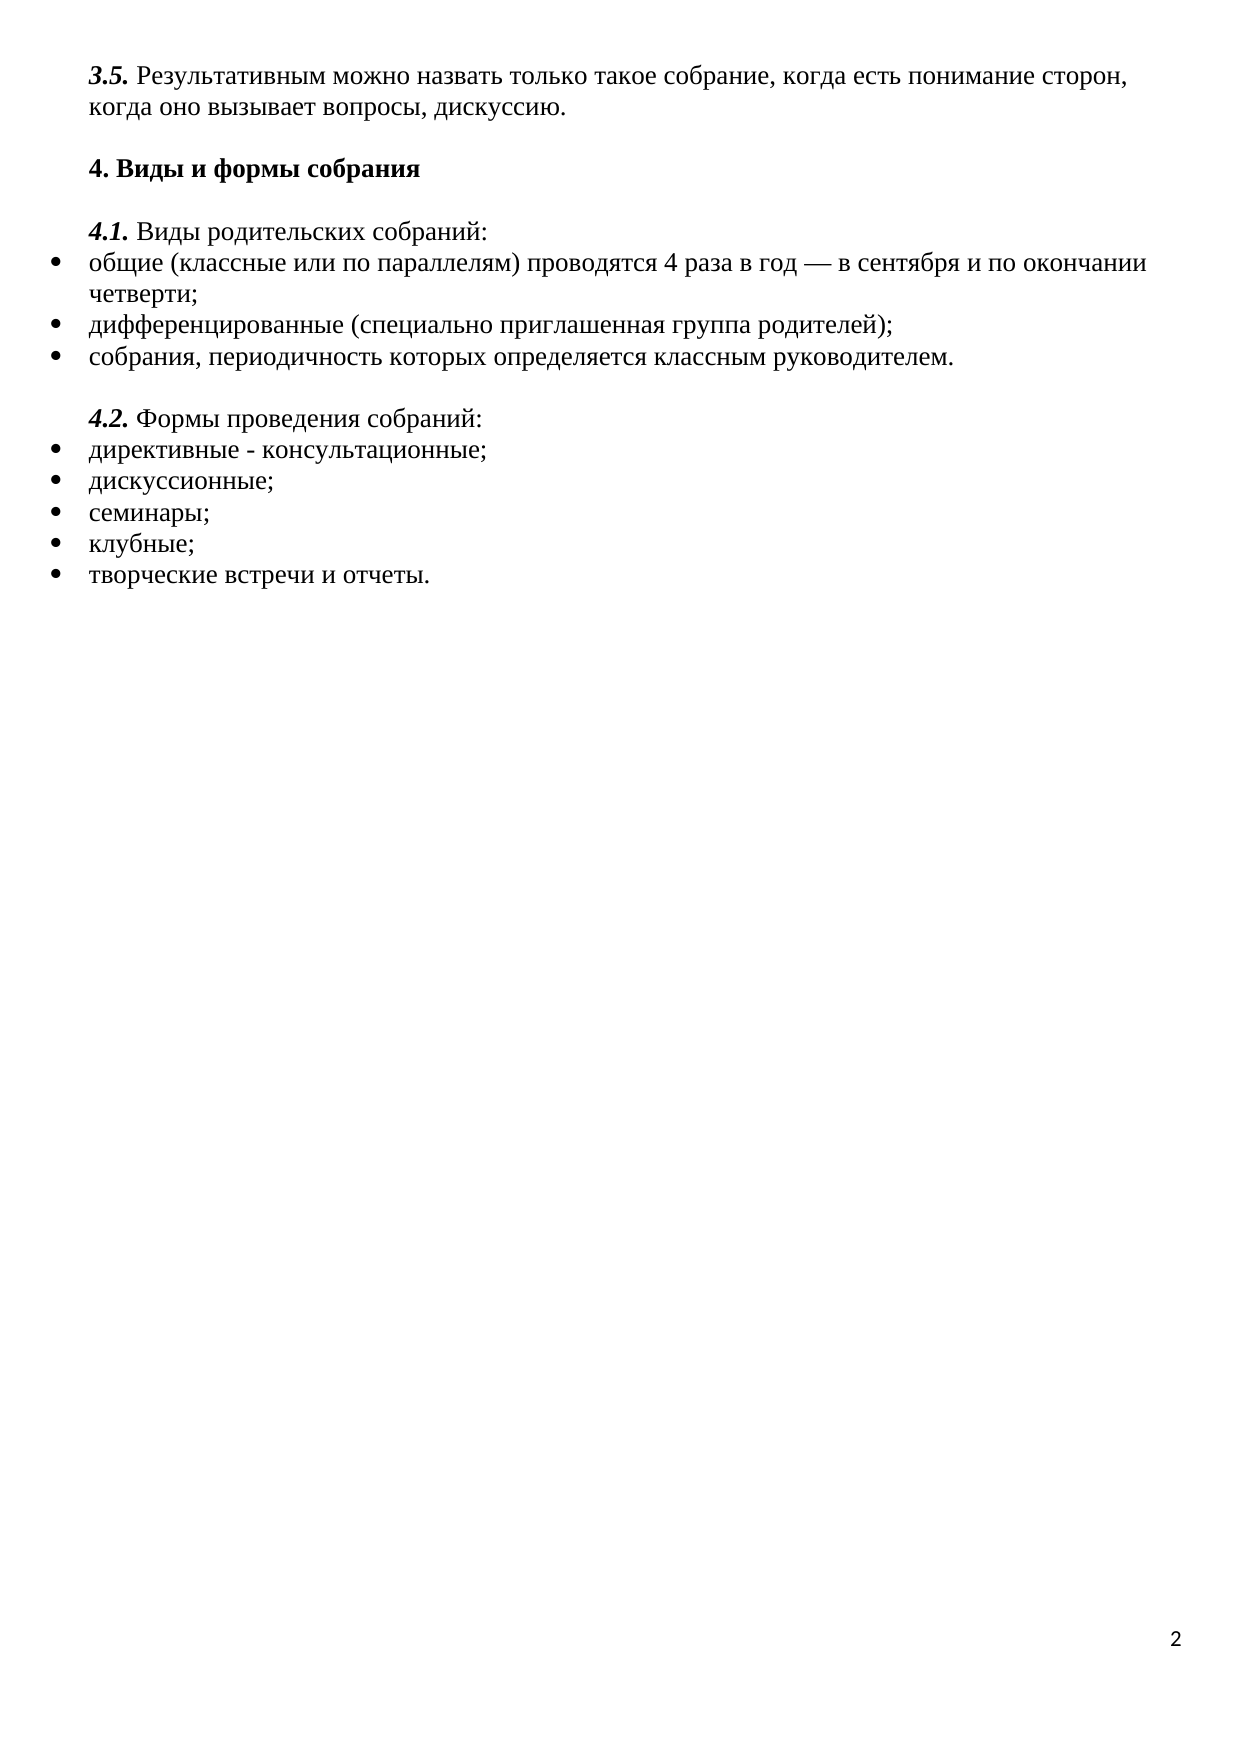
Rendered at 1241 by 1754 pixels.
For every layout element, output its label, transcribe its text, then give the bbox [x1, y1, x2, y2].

text 3.5. Результативным можно назвать только такое собрание, когда есть понимание сторон, когда оно вызывает вопросы, дискуссию. [89, 59, 1181, 121]
list семинары; [51, 496, 1181, 527]
text 4. Виды и формы собрания [89, 152, 1181, 184]
list директивные - консультационные; [51, 433, 1181, 464]
list дискуссионные; [51, 464, 1181, 496]
text 4.1. Виды родительских собраний: [89, 215, 1181, 246]
list дифференцированные (специально приглашенная группа родителей); [51, 308, 1181, 339]
text 4.2. Формы проведения собраний: [89, 402, 1181, 433]
list творческие встречи и отчеты. [51, 558, 1181, 589]
list собрания, периодичность которых определяется классным руководителем. [51, 339, 1181, 371]
list клубные; [51, 527, 1181, 558]
list общие (классные или по параллелям) проводятся 4 раза в год — в сентября и по окончании четверти; [51, 246, 1181, 308]
